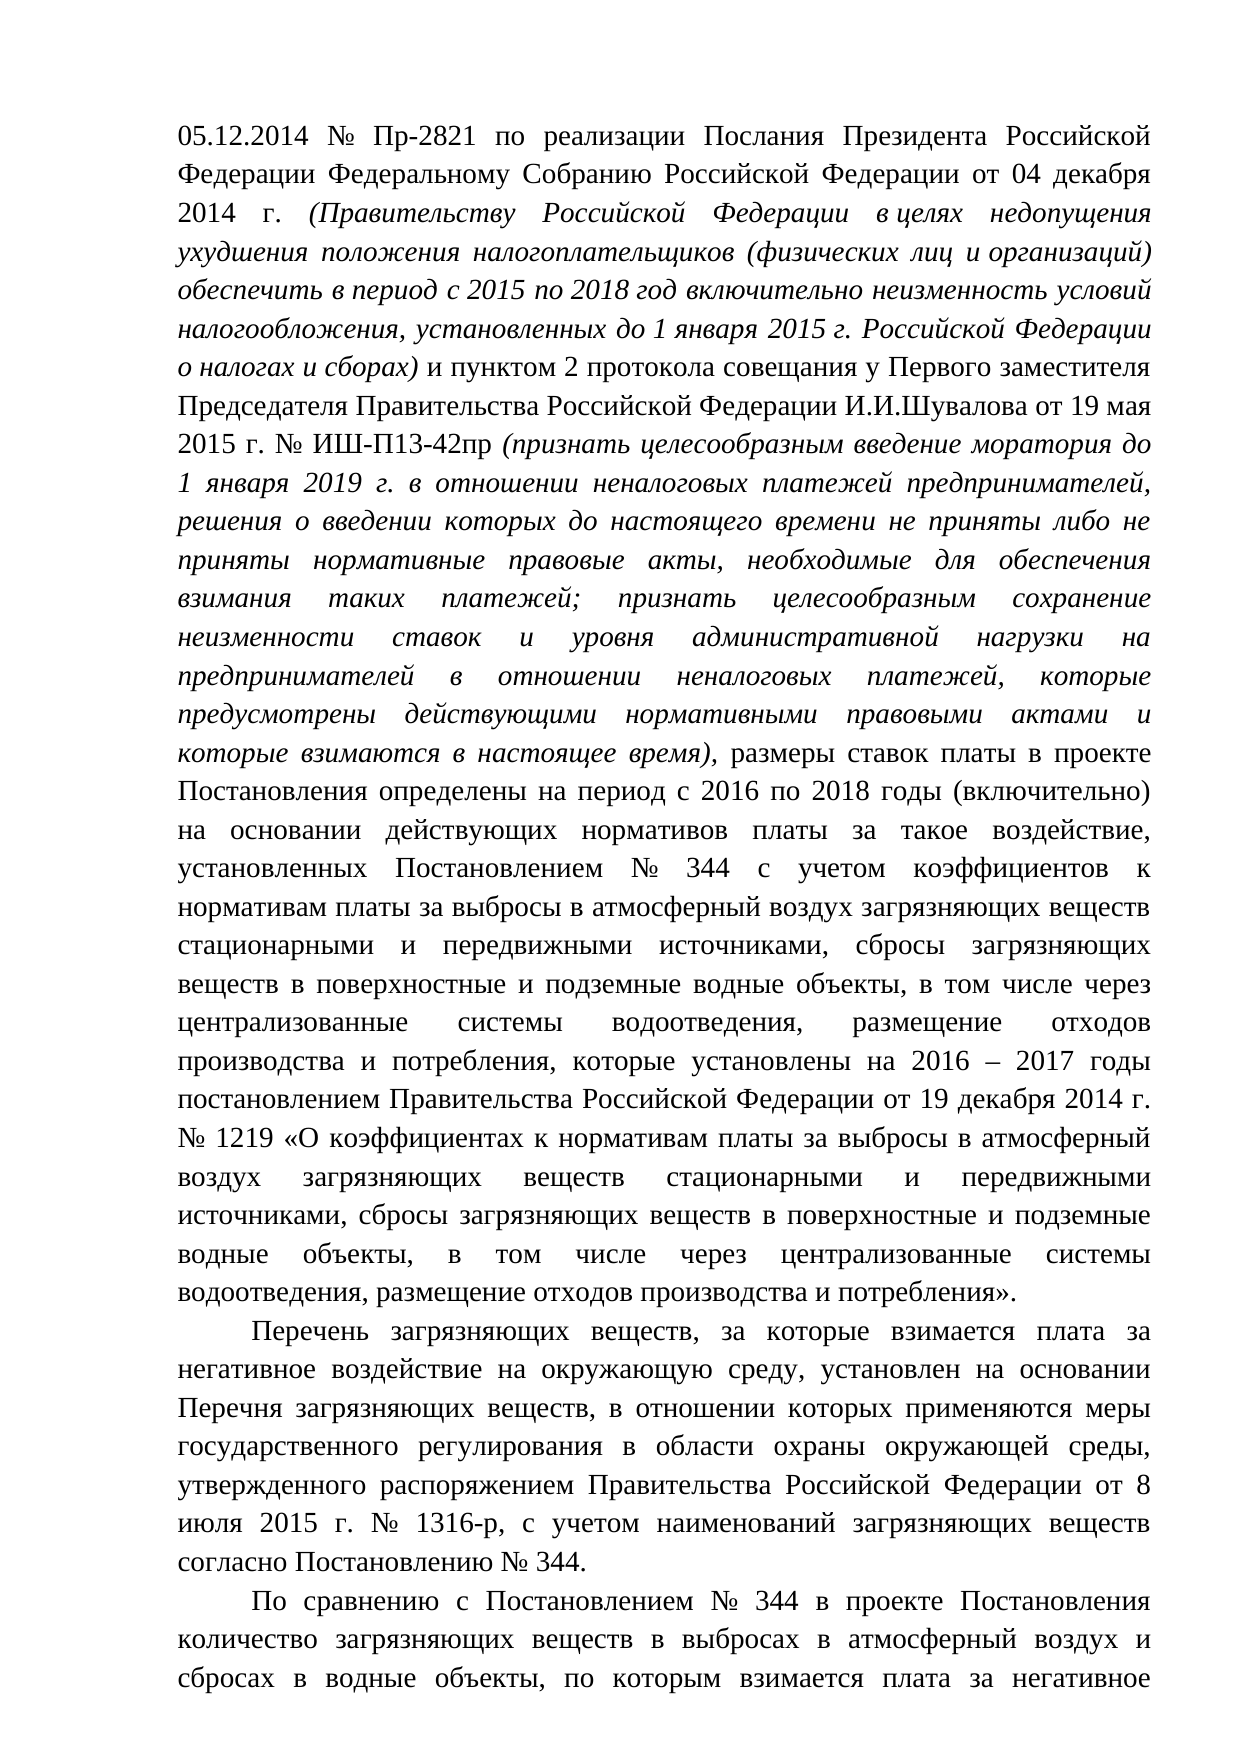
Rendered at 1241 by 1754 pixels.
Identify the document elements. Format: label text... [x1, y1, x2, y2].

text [177, 1583, 1152, 1693]
text Перечень загрязняющих веществ, за которые взимается плата за негативное воздействие на окружающую среду, установлен на основании Перечня загрязняющих веществ, в отношении которых применяются меры государственного регулирования в области охраны окружающей среды, утвержденного распоряжением Правительства Российской Федерации от 8 июля 2015 г. № 1316-р, c учетом наименований загрязняющих веществ согласно Постановлению № 344. [177, 1313, 1152, 1578]
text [177, 118, 1152, 1308]
